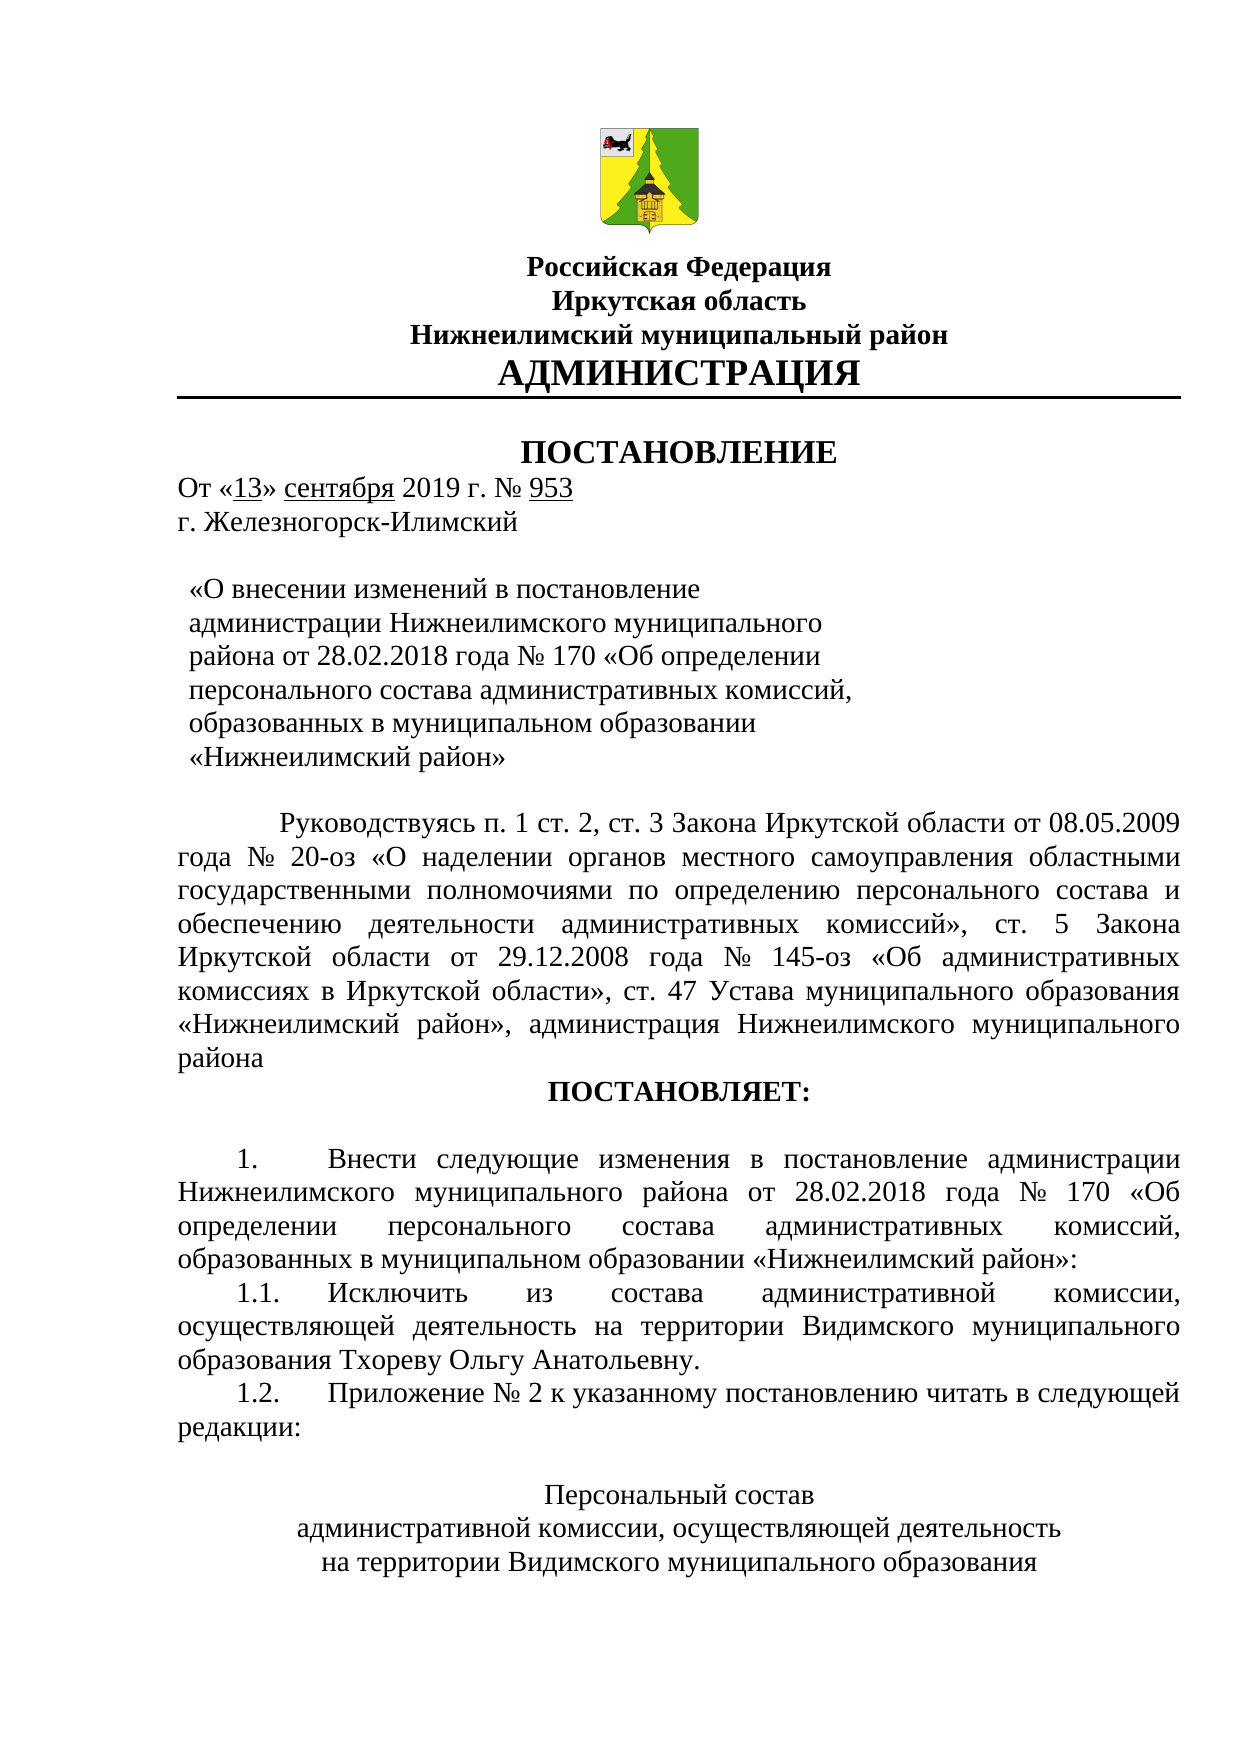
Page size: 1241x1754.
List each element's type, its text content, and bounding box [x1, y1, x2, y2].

picture [600, 128, 699, 234]
text Российская Федерация [177, 250, 1181, 283]
text на территории Видимского муниципального образования [177, 1544, 1181, 1577]
text Иркутская область [177, 283, 1181, 317]
text АДМИНИСТРАЦИЯ [177, 350, 1181, 396]
text административной комиссии, осуществляющей деятельность [177, 1510, 1181, 1544]
text Руководствуясь п. 1 ст. 2, ст. 3 Закона Иркутской области от 08.05.2009 года № 20-оз «О наделении органов местного самоуправления областными государственными полномочиями по определению персонального состава и обеспечению деятельности административных комиссий», ст. 5 Закона Иркутской области от 29.12.2008 года № 145-оз «Об административных комиссиях в Иркутской области», ст. 47 Устава муниципального образования «Нижнеилимский район», администрация Нижнеилимского муниципального района [177, 806, 1181, 1074]
text Нижнеилимский муниципальный район [177, 317, 1181, 350]
text г. Железногорск-Илимский [177, 504, 1181, 538]
list Внести следующие изменения в постановление администрации Нижнеилимского муниципального района от 28.02.2018 года № 170 «Об определении персонального состава административных комиссий, образованных в муниципальном образовании «Нижнеилимский район»: [177, 1141, 1181, 1276]
table_header «О внесении изменений в постановление администрации Нижнеилимского муниципального района от 28.02.2018 года № 170 «Об определении персонального состава административных комиссий, образованных в муниципальном образовании «Нижнеилимский район» [177, 571, 897, 772]
list Исключить из состава административной комиссии, осуществляющей деятельность на территории Видимского муниципального образования Тхореву Ольгу Анатольевну. [177, 1276, 1181, 1376]
text ПОСТАНОВЛЯЕТ: [177, 1074, 1181, 1108]
text Персональный состав [177, 1477, 1181, 1510]
text ПОСТАНОВЛЕНИЕ [177, 432, 1181, 471]
list Приложение № 2 к указанному постановлению читать в следующей редакции: [177, 1376, 1181, 1443]
text От «13» сентября 2019 г. № 953 [177, 471, 1181, 504]
